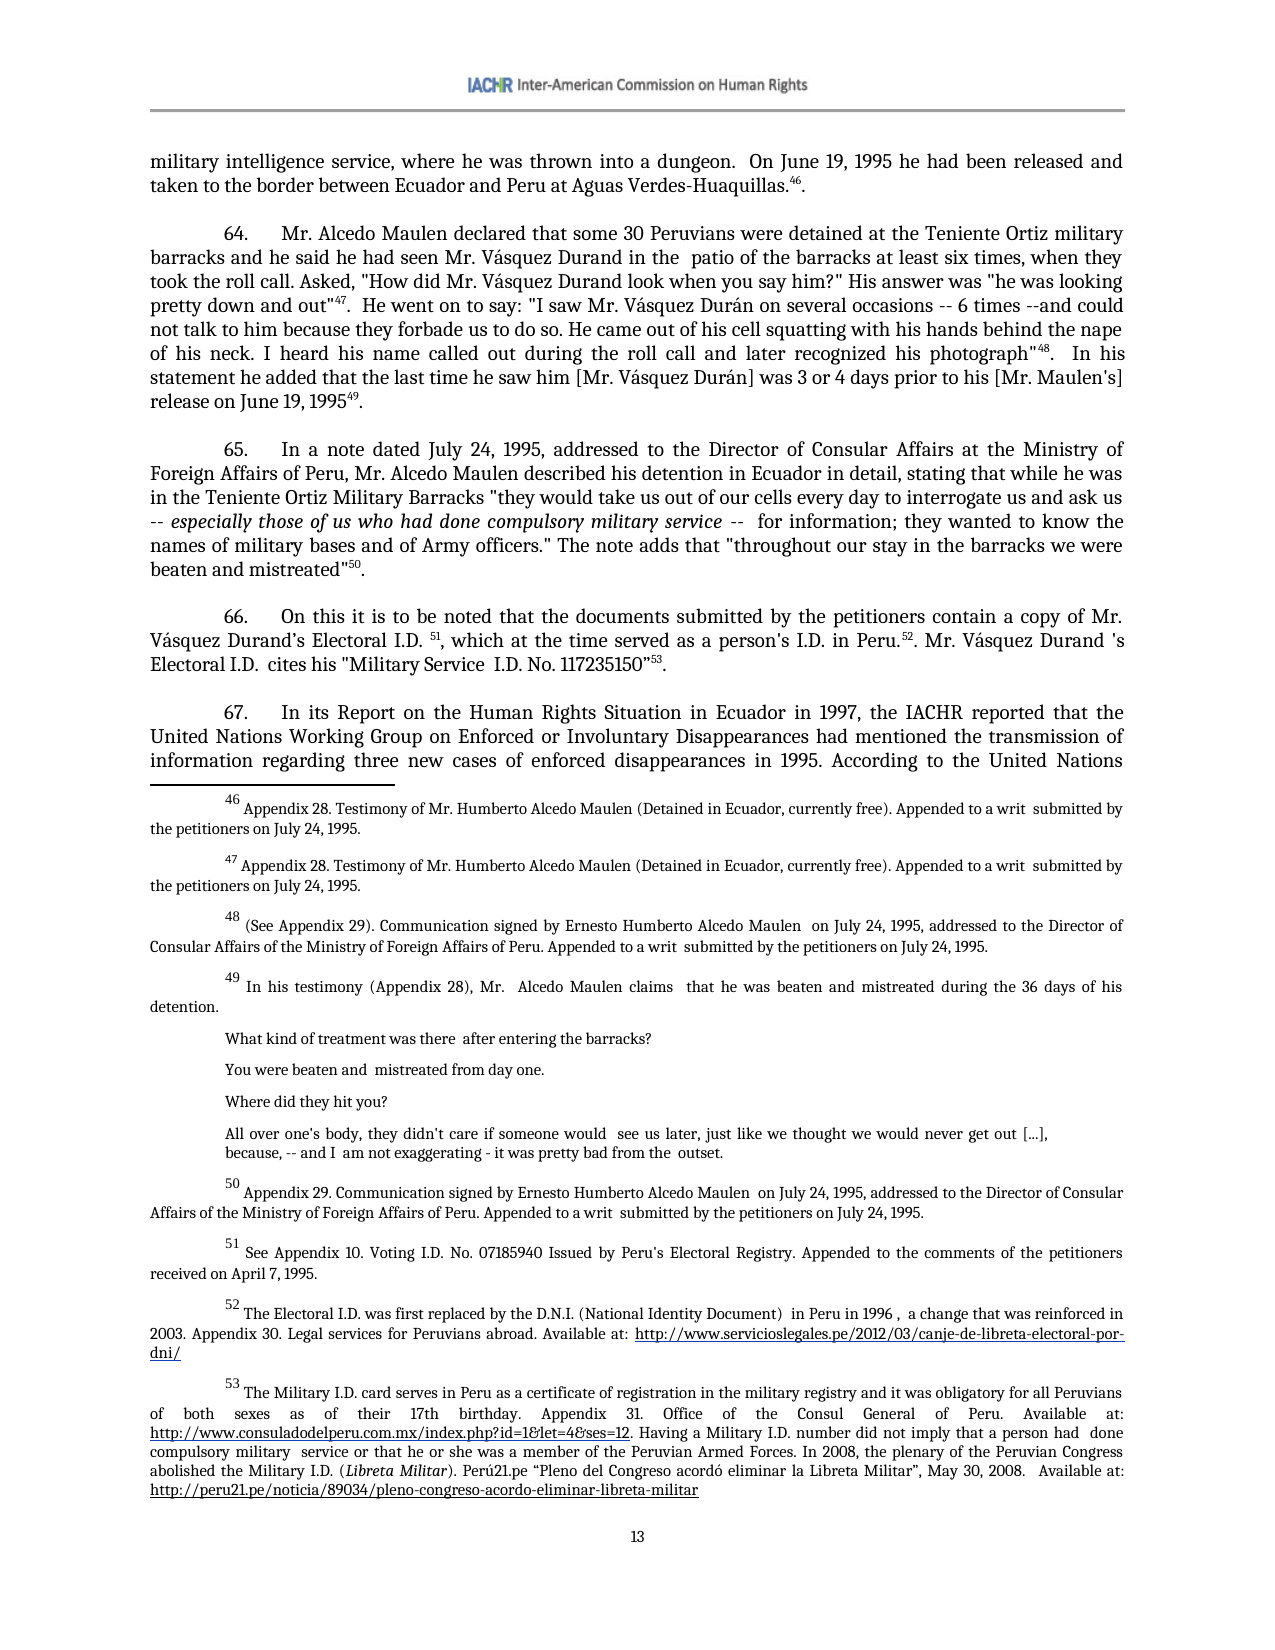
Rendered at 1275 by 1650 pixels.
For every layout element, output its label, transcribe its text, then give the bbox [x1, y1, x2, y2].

list Mr. Alcedo Maulen declared that some 30 Peruvians were detained at the Teniente Ortiz military barracks and he said he had seen Mr. Vásquez Durand in the patio of the barracks at least six times, when they took the roll call. Asked, "How did Mr. Vásquez Durand look when you say him?" His answer was "he was looking pretty down and out". He went on to say: "I saw Mr. Vásquez Durán on several occasions -- 6 times --and could not talk to him because they forbade us to do so. He came out of his cell squatting with his hands behind the nape of his neck. I heard his name called out during the roll call and later recognized his photograph". In his statement he added that the last time he saw him [Mr. Vásquez Durán] was 3 or 4 days prior to his [Mr. Maulen's] release on June 19, 1995. [150, 222, 1125, 413]
list On this it is to be noted that the documents submitted by the petitioners contain a copy of Mr. Vásquez Durand’s Electoral I.D. , which at the time served as a person's I.D. in Peru.. Mr. Vásquez Durand 's Electoral I.D. cites his "Military Service I.D. No. 117235150”. [150, 605, 1125, 677]
list For his part, Ernesto Humberto Albedo Maulen, a Peruvian citizen, told APRODEH staff that he had been detained in Ecuador for 36 days, from May 14 until June 19, 1995. He stated that he had been detained in Manta, the city where he worked, and was subsequently taken to Portoviejo, where first they put him in police barracks 102, then police barracks 101, and then in the Teniente Ortiz military barracks at the request of the military intelligence service, where he was thrown into a dungeon. On June 19, 1995 he had been released and taken to the border between Ecuador and Peru at Aguas Verdes-Huaquillas.. [150, 150, 1125, 198]
list In a note dated July 24, 1995, addressed to the Director of Consular Affairs at the Ministry of Foreign Affairs of Peru, Mr. Alcedo Maulen described his detention in Ecuador in detail, stating that while he was in the Teniente Ortiz Military Barracks "they would take us out of our cells every day to interrogate us and ask us -- especially those of us who had done compulsory military service -- for information; they wanted to know the names of military bases and of Army officers." The note adds that "throughout our stay in the barracks we were beaten and mistreated". [150, 437, 1125, 581]
list In its Report on the Human Rights Situation in Ecuador in 1997, the IACHR reported that the United Nations Working Group on Enforced or Involuntary Disappearances had mentioned the transmission of information regarding three new cases of enforced disappearances in 1995. According to the United Nations Working Group each of them involved the alleged detention of Peruvian citizens by the Ecuadorian authorities during the period of the undeclared border conflict between the two countries. Two of those cases had been resolved and one remained pending. In that same report, the IACHR pointed out that it had before it a series of petitions alleging the disappearance and purported detention of Peruvians on Ecuadorian soil during the period of the border conflict and that it "is still attempting to throw light on the status of one person allegedly detained toward the end of January 1995, whose whereabouts apparently had still not been ascertained. [150, 701, 1125, 773]
picture [456, 75, 819, 95]
